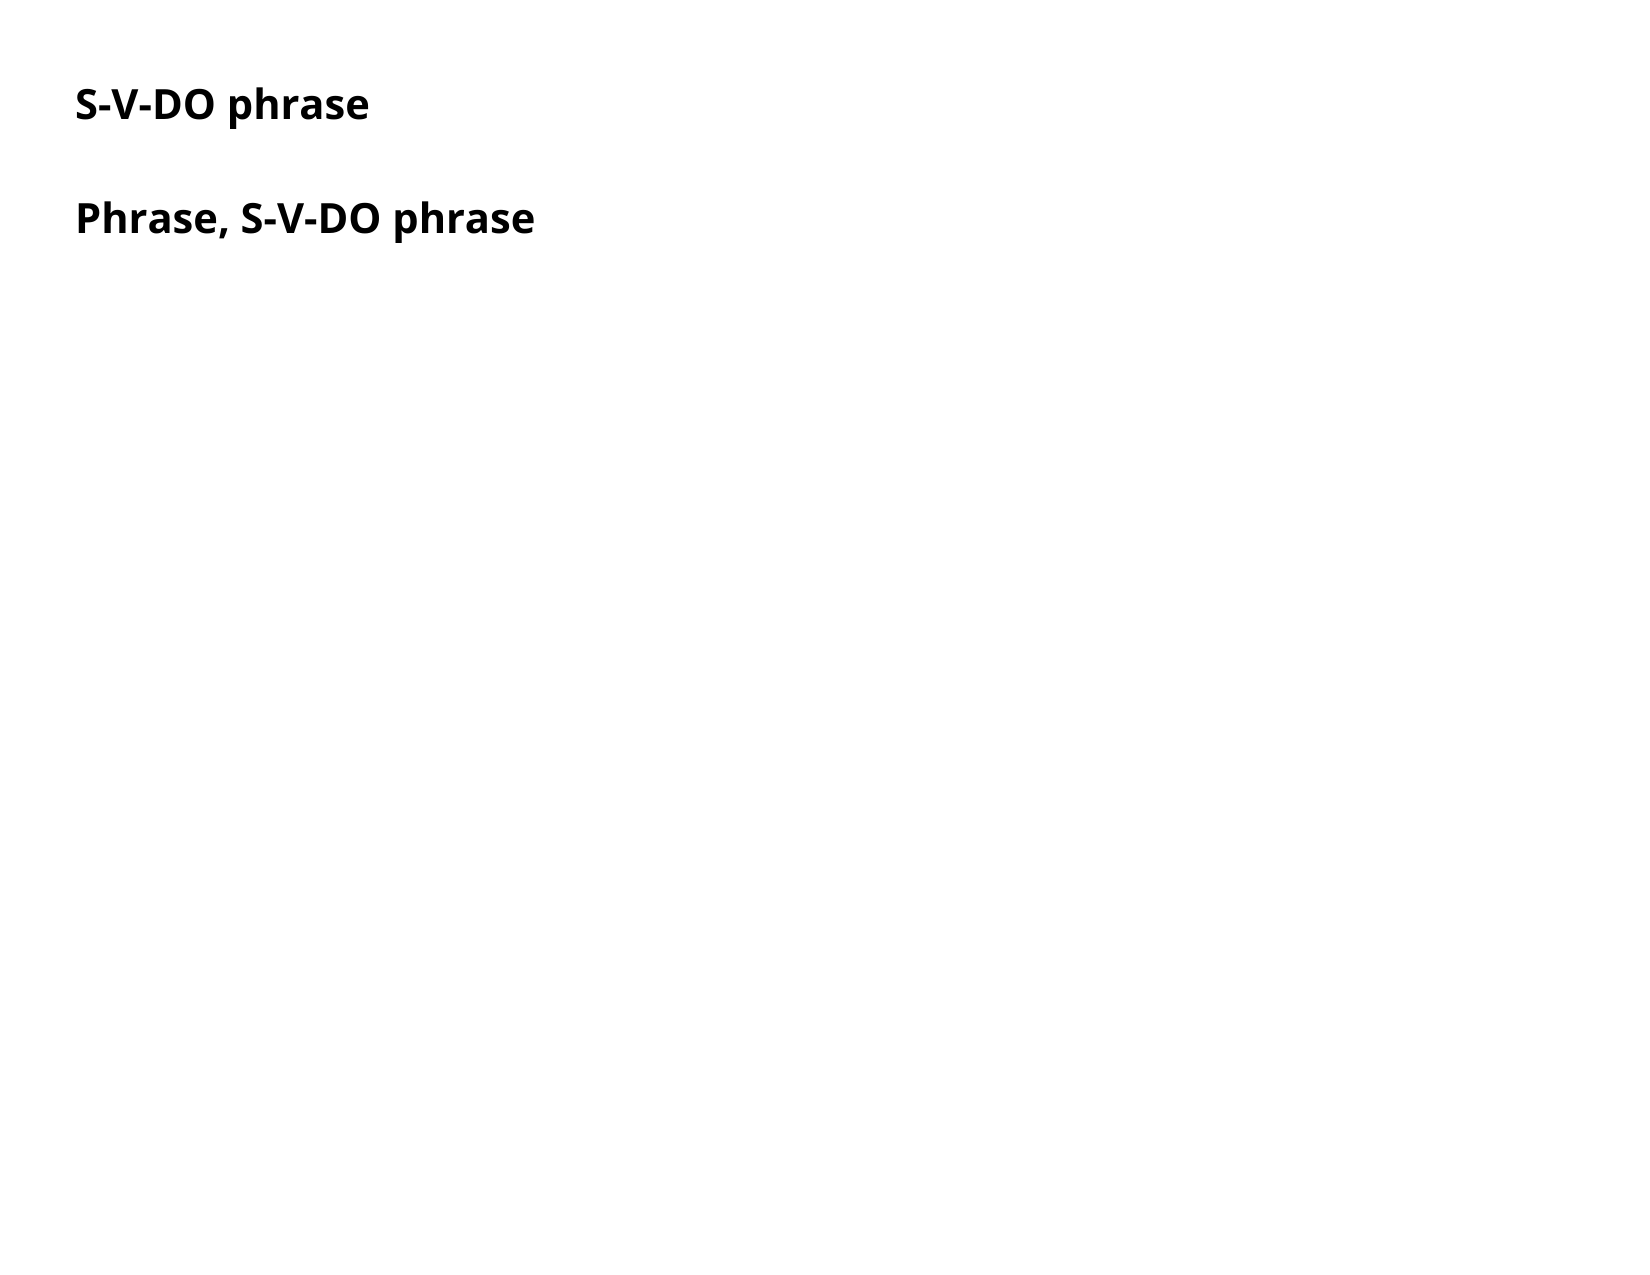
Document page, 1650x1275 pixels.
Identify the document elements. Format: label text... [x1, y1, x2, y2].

text S-V-DO phrase [75, 75, 1575, 132]
text Phrase, S-V-DO phrase [75, 188, 1575, 245]
